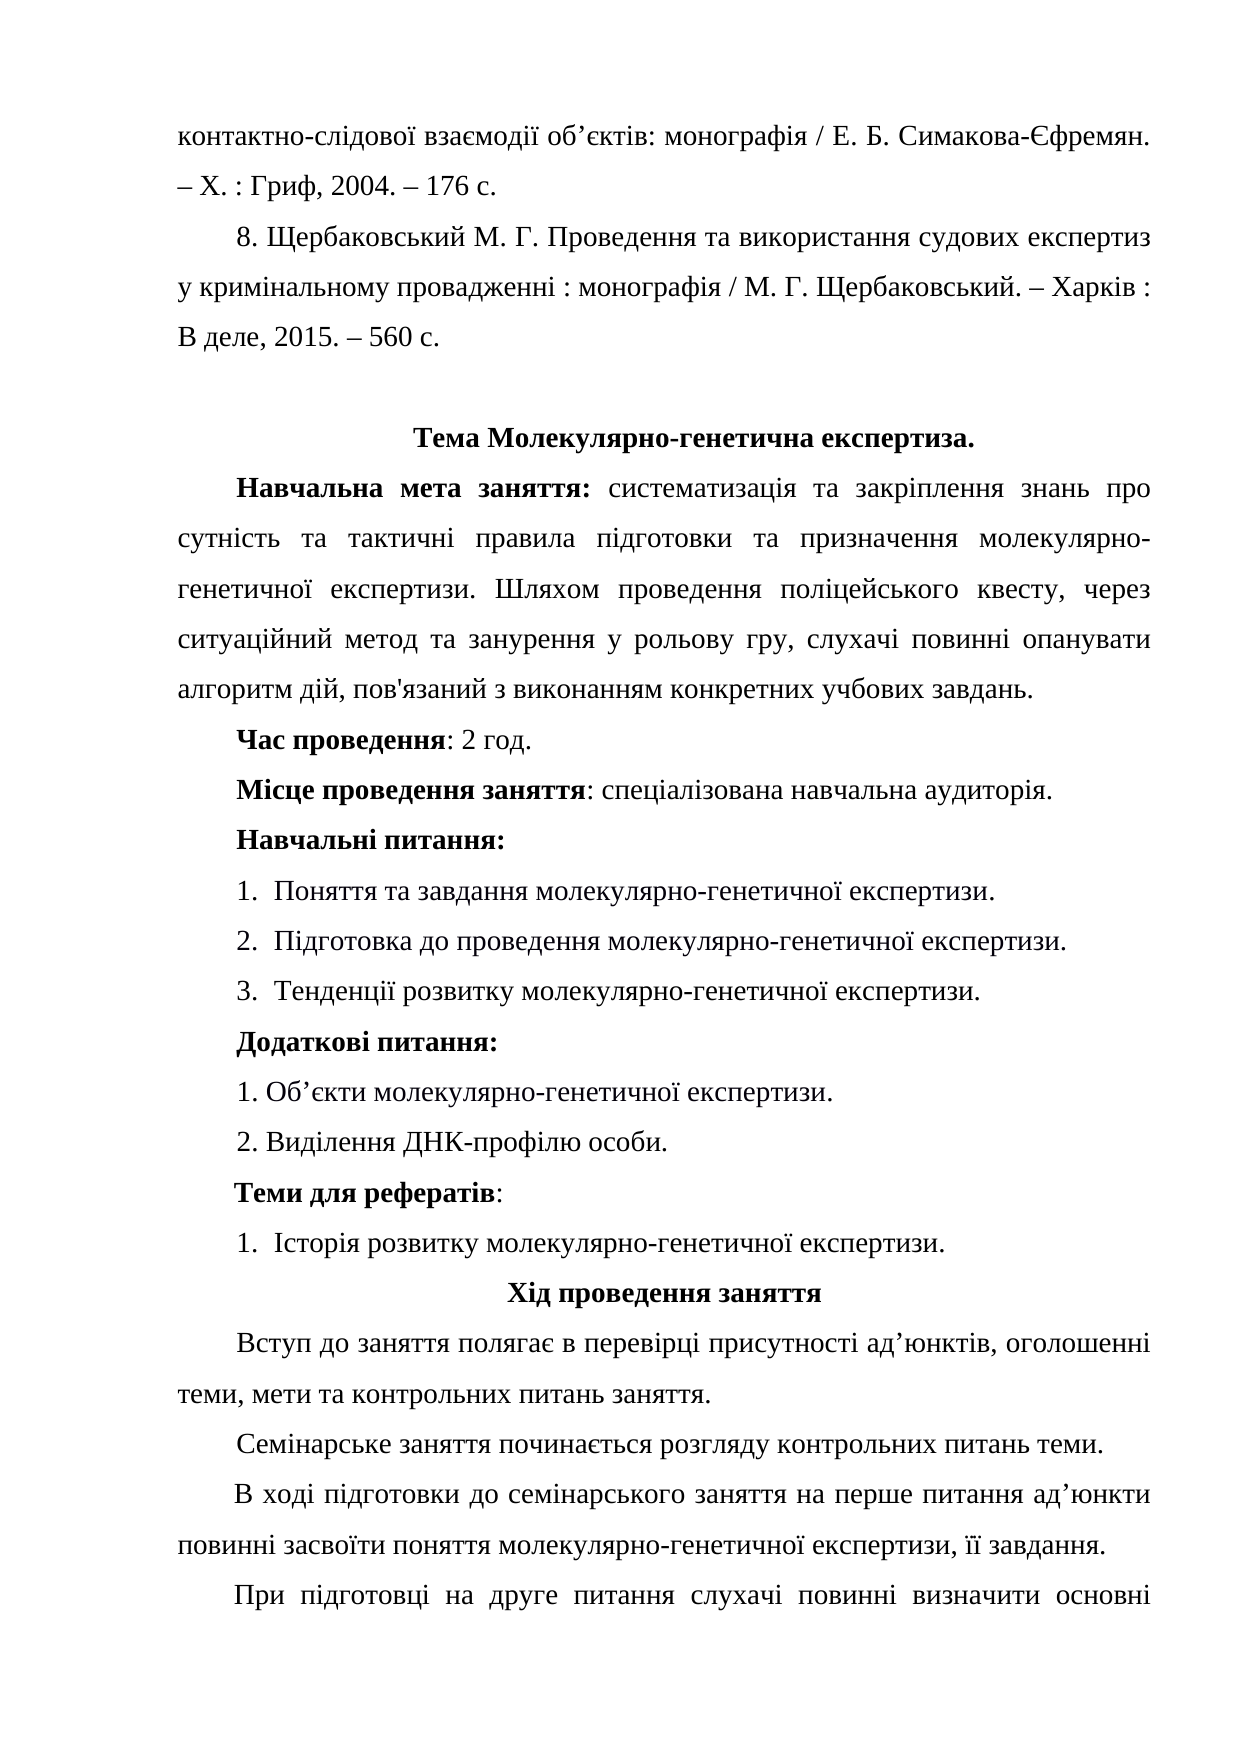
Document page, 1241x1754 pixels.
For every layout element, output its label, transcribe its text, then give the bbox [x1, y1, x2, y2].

text Час проведення: 2 год. [177, 722, 1152, 755]
text Теми для рефератів: [177, 1175, 1152, 1208]
title Навчальні питання: [177, 822, 1152, 856]
text Навчальна мета заняття: систематизація та закріплення знань про сутність та тактичні правила підготовки та призначення молекулярно-генетичної експертизи. Шляхом проведення поліцейського квесту, через ситуаційний метод та занурення у рольову гру, слухачі повинні опанувати алгоритм дій, пов'язаний з виконанням конкретних учбових завдань. [177, 470, 1152, 705]
text Місце проведення заняття: спеціалізована навчальна аудиторія. [177, 772, 1152, 806]
text В ході підготовки до семінарського заняття на перше питання ад’юнкти повинні засвоїти поняття молекулярно-генетичної експертизи, її завдання. [177, 1477, 1152, 1560]
text 8. Щербаковський М. Г. Проведення та використання судових експертиз у кримінальному провадженні : монографія / М. Г. Щербаковський. – Харків : В деле, 2015. – 560 с. [177, 219, 1152, 353]
text Вступ до заняття полягає в перевірці присутності ад’юнктів, оголошенні теми, мети та контрольних питань заняття. [177, 1326, 1152, 1409]
title Додаткові питання: [177, 1024, 1152, 1057]
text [177, 1577, 1152, 1611]
text Семінарське заняття починається розгляду контрольних питань теми. [177, 1426, 1152, 1460]
title 2. Виділення ДНК-профілю особи. [177, 1124, 1152, 1158]
title Тенденції розвитку молекулярно-генетичної експертизи. [177, 973, 1152, 1007]
title Історія розвитку молекулярно-генетичної експертизи. [177, 1225, 1152, 1258]
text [177, 118, 1152, 202]
title Поняття та завдання молекулярно-генетичної експертизи. [177, 873, 1152, 906]
title Тема Молекулярно-генетична експертиза. [177, 420, 1152, 453]
text Хід проведення заняття [177, 1275, 1152, 1309]
title 1. Об’єкти молекулярно-генетичної експертизи. [177, 1074, 1152, 1108]
title Підготовка до проведення молекулярно-генетичної експертизи. [177, 923, 1152, 957]
